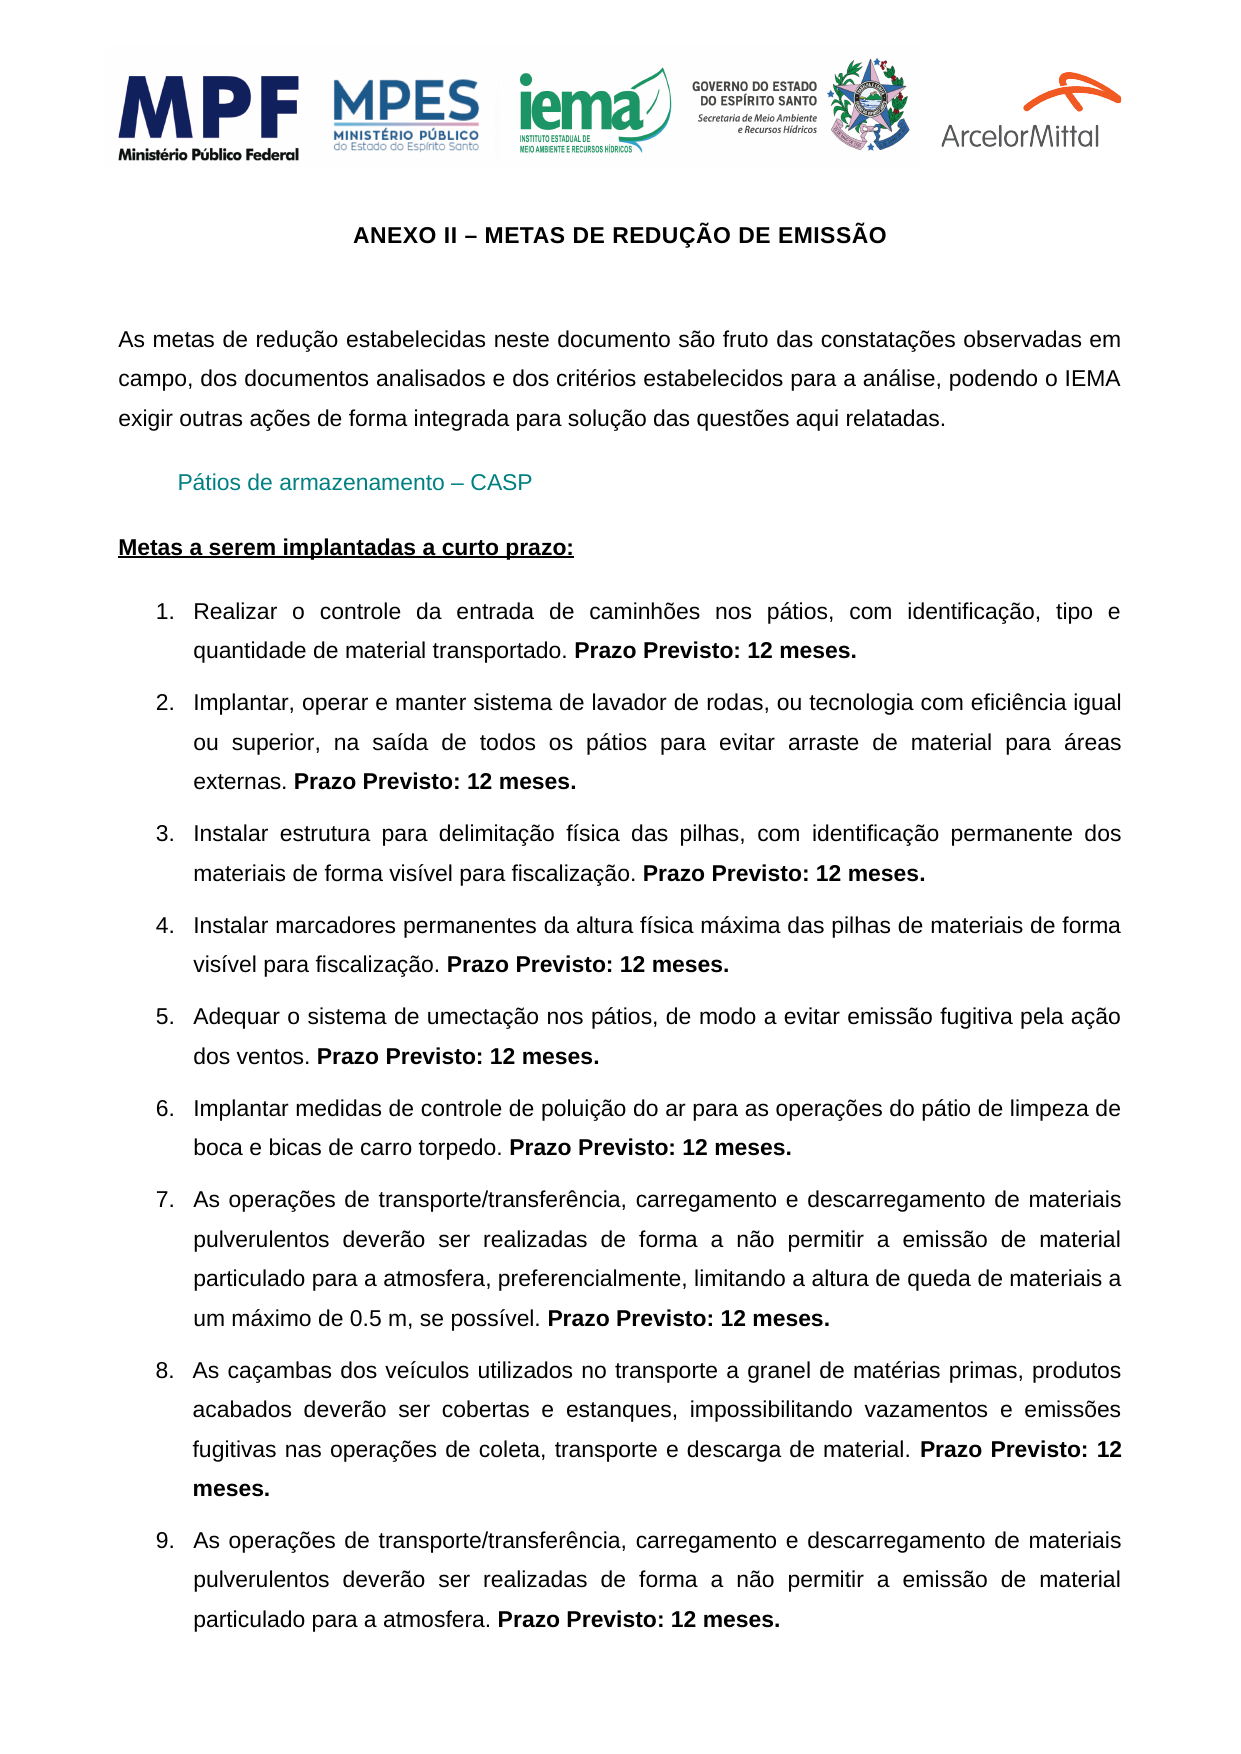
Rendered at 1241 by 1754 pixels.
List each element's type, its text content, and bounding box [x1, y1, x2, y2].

picture [105, 46, 920, 168]
list Adequar o sistema de umectação nos pátios, de modo a evitar emissão fugitiva pela ação dos ventos. Prazo Previsto: 12 meses. [156, 1003, 1122, 1069]
list Instalar marcadores permanentes da altura física máxima das pilhas de materiais de forma visível para fiscalização. Prazo Previsto: 12 meses. [156, 912, 1122, 978]
list As caçambas dos veículos utilizados no transporte a granel de matérias primas, produtos acabados deverão ser cobertas e estanques, impossibilitando vazamentos e emissões fugitivas nas operações de coleta, transporte e descarga de material. Prazo Previsto: 12 meses. [155, 1357, 1122, 1501]
text Metas a serem implantadas a curto prazo: [118, 533, 1122, 560]
list As operações de transporte/transferência, carregamento e descarregamento de materiais pulverulentos deverão ser realizadas de forma a não permitir a emissão de material particulado para a atmosfera. Prazo Previsto: 12 meses. [156, 1527, 1122, 1632]
list Instalar estrutura para delimitação física das pilhas, com identificação permanente dos materiais de forma visível para fiscalização. Prazo Previsto: 12 meses. [156, 820, 1122, 886]
subtitle Pátios de armazenamento – CASP [177, 469, 1122, 495]
list As operações de transporte/transferência, carregamento e descarregamento de materiais pulverulentos deverão ser realizadas de forma a não permitir a emissão de material particulado para a atmosfera, preferencialmente, limitando a altura de queda de materiais a um máximo de 0.5 m, se possível. Prazo Previsto: 12 meses. [156, 1186, 1122, 1331]
list Implantar medidas de controle de poluição do ar para as operações do pátio de limpeza de boca e bicas de carro torpedo. Prazo Previsto: 12 meses. [156, 1095, 1122, 1161]
text As metas de redução estabelecidas neste documento são fruto das constatações observadas em campo, dos documentos analisados e dos critérios estabelecidos para a análise, podendo o IEMA exigir outras ações de forma integrada para solução das questões aqui relatadas. [118, 326, 1122, 431]
list Realizar o controle da entrada de caminhões nos pátios, com identificação, tipo e quantidade de material transportado. Prazo Previsto: 12 meses. [156, 598, 1122, 664]
subtitle ANEXO II – METAS DE REDUÇÃO DE EMISSÃO [118, 222, 1122, 248]
list Implantar, operar e manter sistema de lavador de rodas, ou tecnologia com eficiência igual ou superior, na saída de todos os pátios para evitar arraste de material para áreas externas. Prazo Previsto: 12 meses. [156, 689, 1122, 795]
picture [941, 72, 1122, 147]
